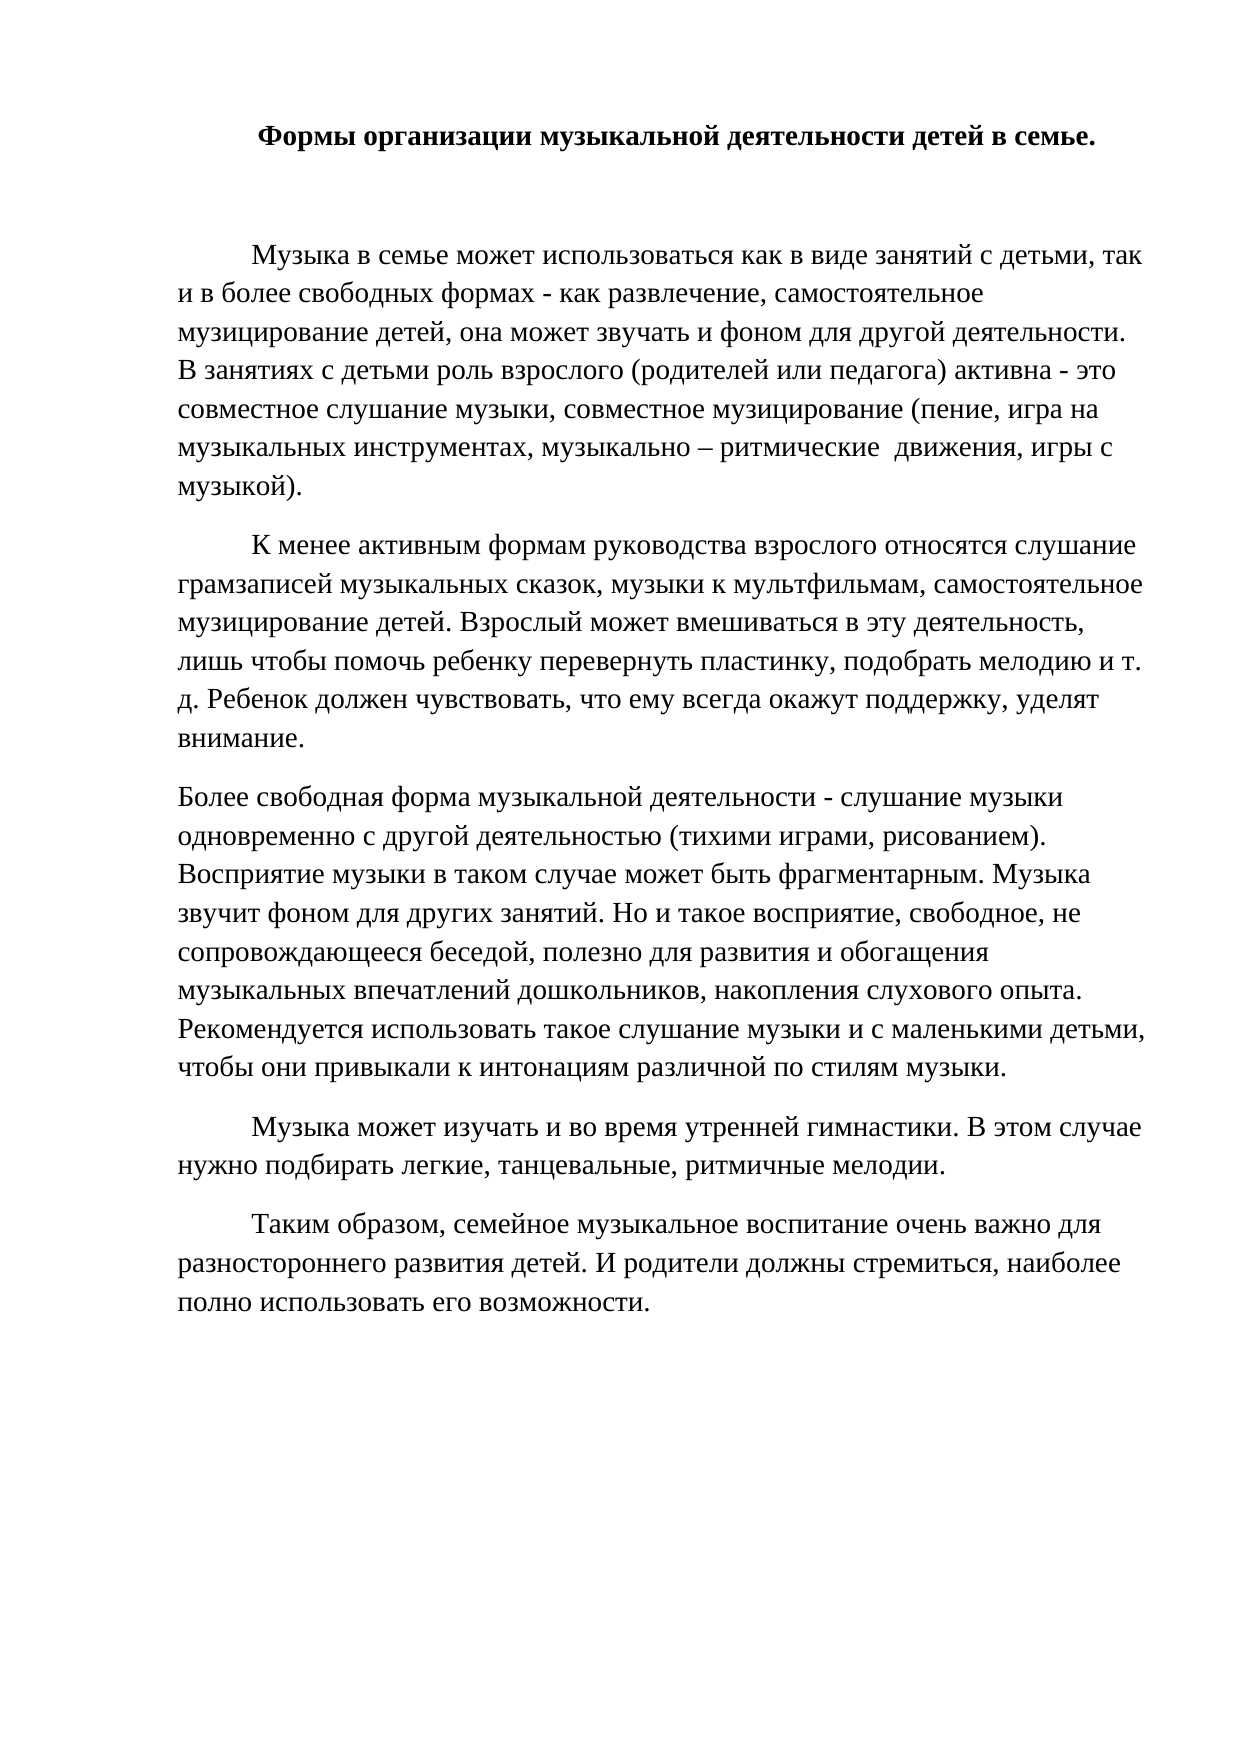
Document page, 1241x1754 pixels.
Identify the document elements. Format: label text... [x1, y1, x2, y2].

text Таким образом, семейное музыкальное воспитание очень важно для разностороннего развития детей. И родители должны стремиться, наиболее полно использовать его возможности. [177, 1207, 1152, 1317]
text Музыка может изучать и во время утренней гимнастики. В этом случае нужно подбирать легкие, танцевальные, ритмичные мелодии. [177, 1109, 1152, 1181]
text Формы организации музыкальной деятельности детей в семье. [177, 118, 1152, 152]
text К менее активным формам руководства взрослого относятся слушание грамзаписей музыкальных сказок, музыки к мультфильмам, самостоятельное музицирование детей. Взрослый может вмешиваться в эту деятельность, лишь чтобы помочь ребенку перевернуть пластинку, подобрать мелодию и т. д. Ребенок должен чувствовать, что ему всегда окажут поддержку, уделят внимание. [177, 527, 1152, 754]
text Музыка в семье может использоваться как в виде занятий с детьми, так и в более свободных формах - как развлечение, самостоятельное музицирование детей, она может звучать и фоном для другой деятельности. В занятиях с детьми роль взрослого (родителей или педагога) активна - это совместное слушание музыки, совместное музицирование (пение, игра на музыкальных инструментах, музыкально – ритмические движения, игры с музыкой). [177, 237, 1152, 502]
text Более свободная форма музыкальной деятельности - слушание музыки одновременно с другой деятельностью (тихими играми, рисованием). Восприятие музыки в таком случае может быть фрагментарным. Музыка звучит фоном для других занятий. Но и такое восприятие, свободное, не сопровождающееся беседой, полезно для развития и обогащения музыкальных впечатлений дошкольников, накопления слухового опыта. Рекомендуется использовать такое слушание музыки и с маленькими детьми, чтобы они привыкали к интонациям различной по стилям музыки. [177, 779, 1152, 1083]
